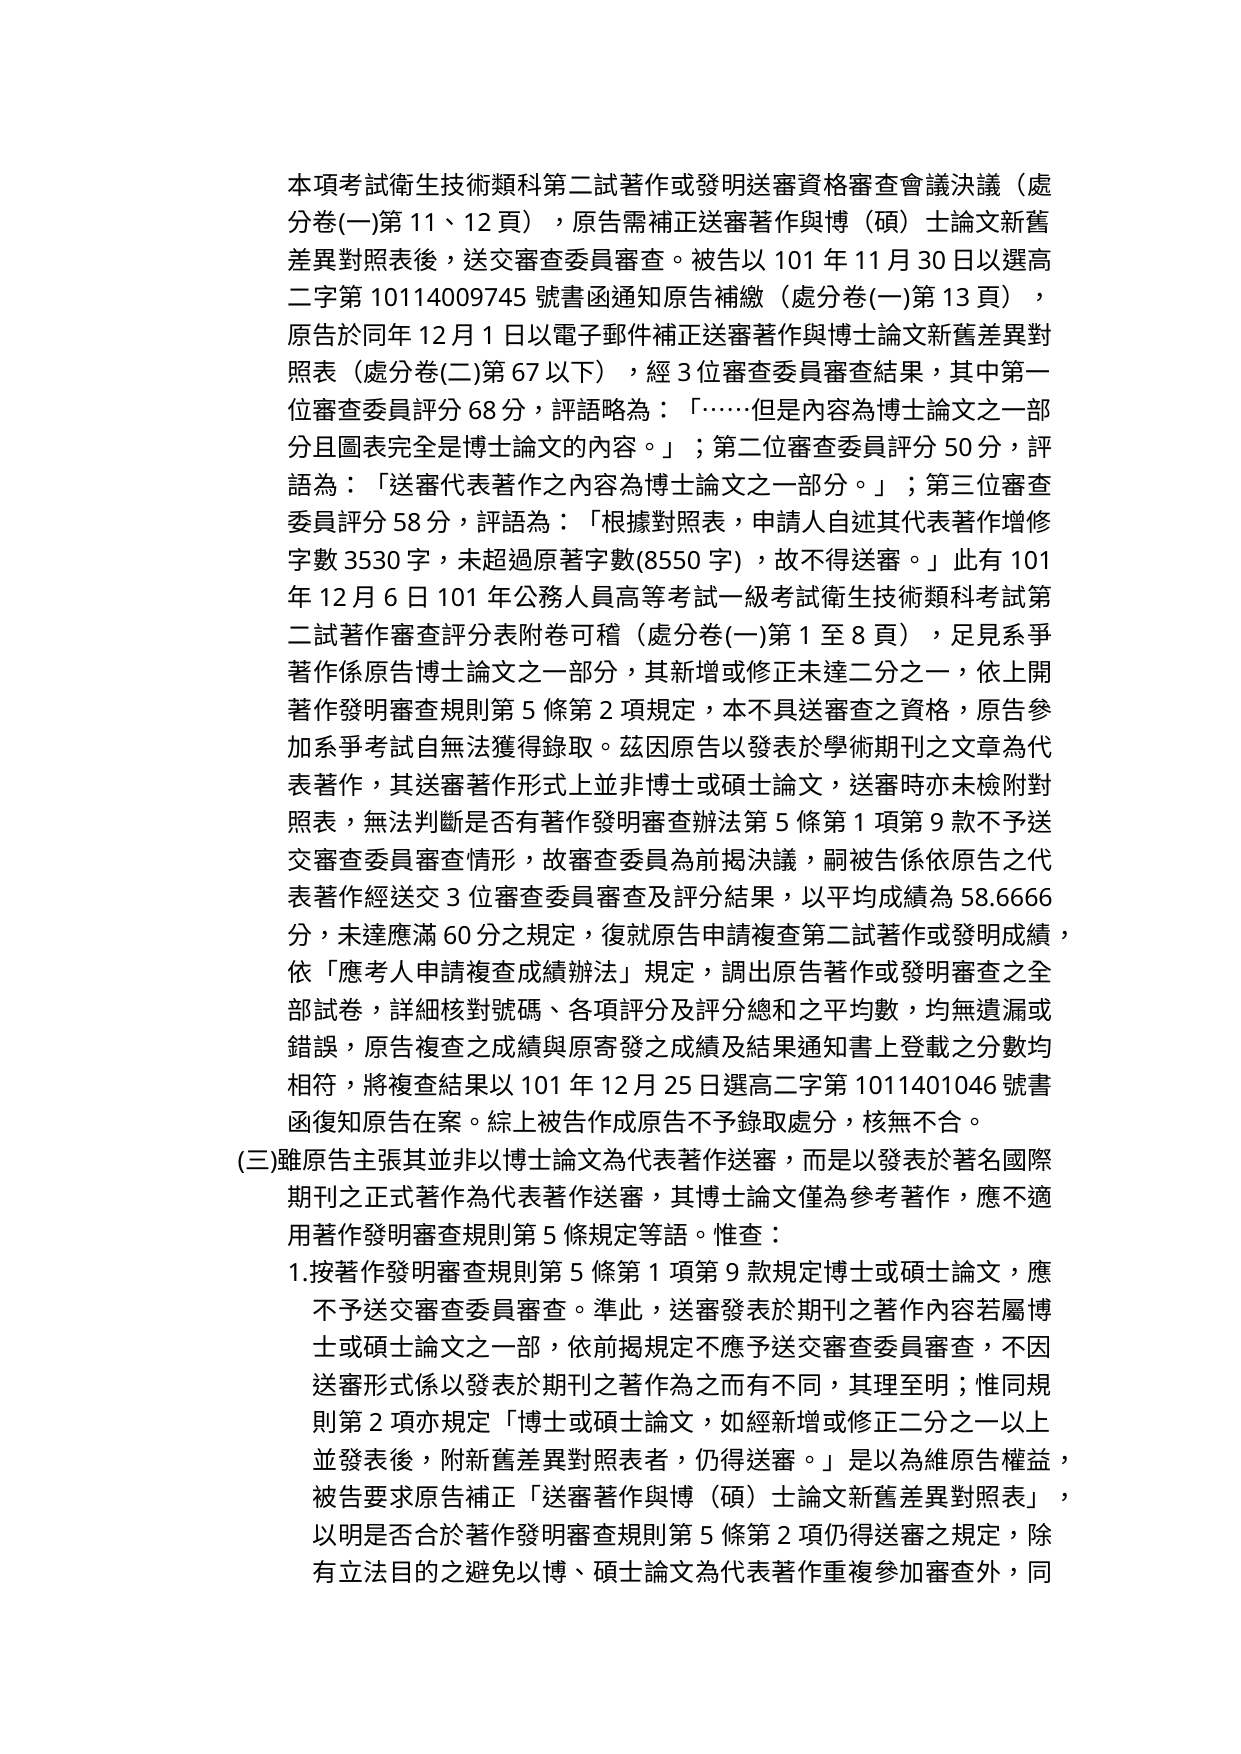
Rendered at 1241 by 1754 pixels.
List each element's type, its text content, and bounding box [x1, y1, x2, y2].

text (三)雖原告主張其並非以博士論文為代表著作送審，而是以發表於著名國際期刊之正式著作為代表著作送審，其博士論文僅為參考著作，應不適用著作發明審查規則第5 條規定等語。惟查： [237, 1139, 1053, 1252]
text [287, 1252, 1053, 1589]
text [237, 164, 1053, 1139]
